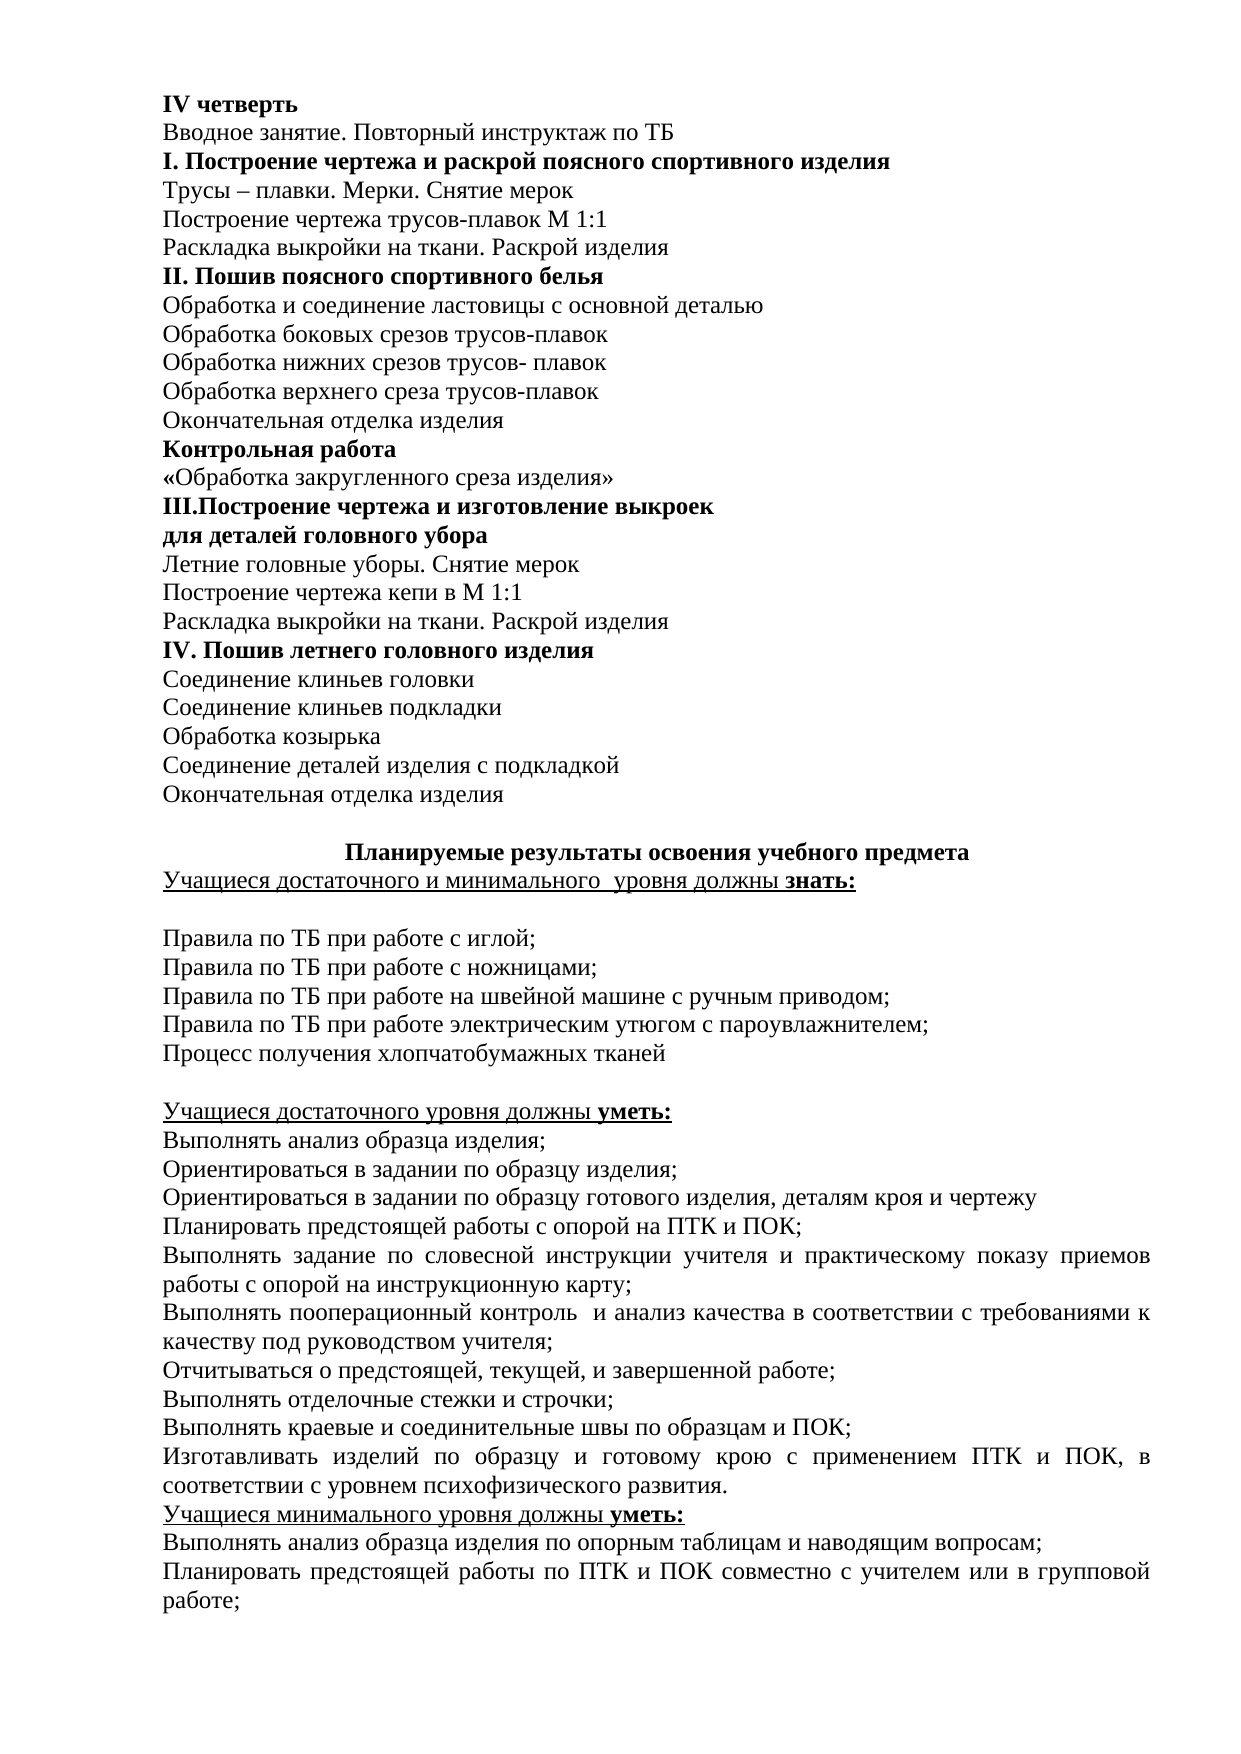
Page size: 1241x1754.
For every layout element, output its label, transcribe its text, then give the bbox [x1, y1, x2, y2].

text Трусы – плавки. Мерки. Снятие мерок [162, 175, 1152, 204]
text Раскладка выкройки на ткани. Раскрой изделия [162, 606, 1152, 635]
text Планировать предстоящей работы с опорой на ПТК и ПОК; [162, 1211, 1152, 1240]
text Обработка нижних срезов трусов- плавок [162, 347, 1152, 376]
text Выполнять краевые и соединительные швы по образцам и ПОК; [162, 1412, 1152, 1441]
text Обработка и соединение ластовицы с основной деталью [162, 290, 1152, 319]
text Соединение клиньев подкладки [162, 692, 1152, 721]
text Выполнять анализ образца изделия; [162, 1125, 1152, 1154]
text Планируемые результаты освоения учебного предмета [162, 837, 1152, 865]
text I. Построение чертежа и раскрой поясного спортивного изделия [162, 146, 1152, 175]
text Раскладка выкройки на ткани. Раскрой изделия [162, 232, 1152, 261]
text Выполнять пооперационный контроль и анализ качества в соответствии с требованиями к качеству под руководством учителя; [162, 1297, 1152, 1355]
text III.Построение чертежа и изготовление выкроек [162, 491, 1152, 520]
text Окончательная отделка изделия [162, 405, 1152, 434]
text IV четверть [162, 89, 1152, 117]
text Процесс получения хлопчатобумажных тканей [162, 1038, 1152, 1067]
text Планировать предстоящей работы по ПТК и ПОК совместно с учителем или в групповой работе; [162, 1556, 1152, 1614]
text Соединение клиньев головки [162, 664, 1152, 692]
text Контрольная работа [162, 434, 1152, 462]
text Выполнять анализ образца изделия по опорным таблицам и наводящим вопросам; [162, 1527, 1152, 1556]
text Окончательная отделка изделия [162, 779, 1152, 807]
text Правила по ТБ при работе с ножницами; [162, 952, 1152, 981]
text Выполнять задание по словесной инструкции учителя и практическому показу приемов работы с опорой на инструкционную карту; [162, 1240, 1152, 1297]
text для деталей головного убора [162, 520, 1152, 549]
text Обработка верхнего среза трусов-плавок [162, 376, 1152, 405]
text Правила по ТБ при работе на швейной машине с ручным приводом; [162, 981, 1152, 1009]
text Изготавливать изделий по образцу и готовому крою с применением ПТК и ПОК, в соответствии с уровнем психофизического развития. [162, 1441, 1152, 1499]
text Вводное занятие. Повторный инструктаж по ТБ [162, 117, 1152, 146]
text «Обработка закругленного среза изделия» [162, 462, 1152, 491]
text Правила по ТБ при работе электрическим утюгом с пароувлажнителем; [162, 1009, 1152, 1038]
text Летние головные уборы. Снятие мерок [162, 549, 1152, 577]
text Ориентироваться в задании по образцу изделия; [162, 1154, 1152, 1182]
text Соединение деталей изделия с подкладкой [162, 750, 1152, 779]
text Правила по ТБ при работе с иглой; [162, 923, 1152, 952]
text Построение чертежа трусов-плавок М 1:1 [162, 204, 1152, 232]
text Учащиеся минимального уровня должны уметь: [162, 1499, 1152, 1527]
text Обработка козырька [162, 721, 1152, 750]
text IV. Пошив летнего головного изделия [162, 635, 1152, 664]
text Учащиеся достаточного и минимального уровня должны знать: [162, 865, 1152, 894]
text Построение чертежа кепи в М 1:1 [162, 577, 1152, 606]
text II. Пошив поясного спортивного белья [162, 261, 1152, 290]
text Отчитываться о предстоящей, текущей, и завершенной работе; [162, 1355, 1152, 1384]
text Обработка боковых срезов трусов-плавок [162, 319, 1152, 347]
text Учащиеся достаточного уровня должны уметь: [162, 1096, 1152, 1125]
text Выполнять отделочные стежки и строчки; [162, 1384, 1152, 1412]
text Ориентироваться в задании по образцу готового изделия, деталям кроя и чертежу [162, 1182, 1152, 1211]
